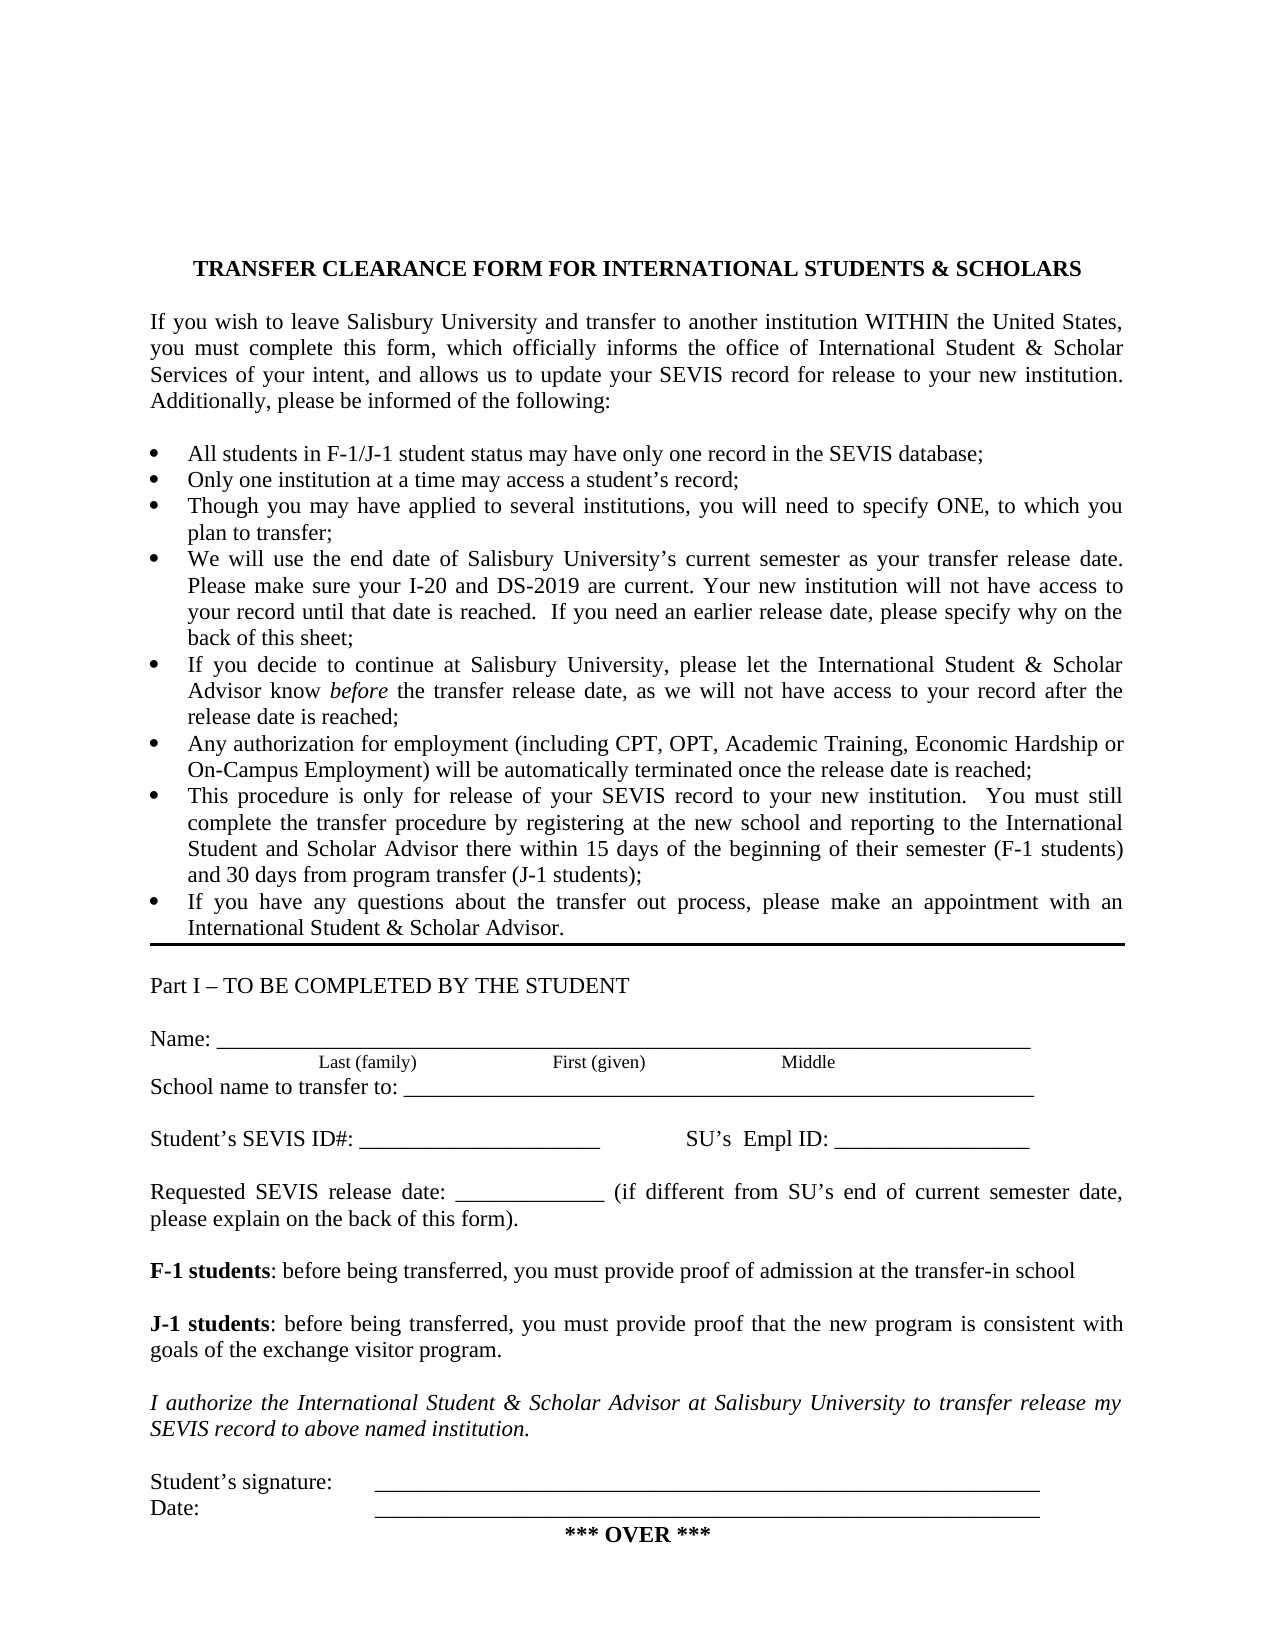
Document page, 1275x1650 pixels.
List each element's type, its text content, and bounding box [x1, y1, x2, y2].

text TRANSFER CLEARANCE FORM FOR INTERNATIONAL STUDENTS & SCHOLARS [150, 255, 1125, 282]
text Student’s SEVIS ID#: _____________________ SU’s Empl ID: _________________ [150, 1126, 1125, 1152]
list This procedure is only for release of your SEVIS record to your new institution. You must still complete the transfer procedure by registering at the new school and reporting to the International Student and Scholar Advisor there within 15 days of the beginning of their semester (F-1 students) and 30 days from program transfer (J-1 students); [150, 782, 1125, 888]
text Last (family) First (given) Middle [150, 1051, 1125, 1073]
list Though you may have applied to several institutions, you will need to specify ONE, to which you plan to transfer; [150, 493, 1125, 545]
text If you wish to leave Salisbury University and transfer to another institution WITHIN the United States, you must complete this form, which officially informs the office of International Student & Scholar Services of your intent, and allows us to update your SEVIS record for release to your new institution. Additionally, please be informed of the following: [150, 308, 1125, 413]
list Only one institution at a time may access a student’s record; [150, 466, 1125, 493]
text Name: _______________________________________________________________________ [150, 1025, 1125, 1051]
text School name to transfer to: _______________________________________________________ [150, 1073, 1125, 1099]
text Part I – TO BE COMPLETED BY THE STUDENT [150, 972, 1125, 998]
text F-1 students: before being transferred, you must provide proof of admission at the transfer-in school [150, 1257, 1125, 1284]
text Student’s signature: __________________________________________________________ [150, 1468, 1125, 1494]
text *** OVER *** [150, 1521, 1125, 1547]
list If you have any questions about the transfer out process, please make an appointment with an International Student & Scholar Advisor. [150, 888, 1125, 943]
list If you decide to continue at Salisbury University, please let the International Student & Scholar Advisor know before the transfer release date, as we will not have access to your record after the release date is reached; [150, 651, 1125, 730]
text Date: __________________________________________________________ [150, 1494, 1125, 1521]
list Any authorization for employment (including CPT, OPT, Academic Training, Economic Hardship or On-Campus Employment) will be automatically terminated once the release date is reached; [150, 730, 1125, 782]
list All students in F-1/J-1 student status may have only one record in the SEVIS database; [150, 440, 1125, 466]
text Requested SEVIS release date: _____________ (if different from SU’s end of current semester date, please explain on the back of this form). [150, 1178, 1125, 1231]
text J-1 students: before being transferred, you must provide proof that the new program is consistent with goals of the exchange visitor program. [150, 1310, 1125, 1363]
text I authorize the International Student & Scholar Advisor at Salisbury University to transfer release my SEVIS record to above named institution. [150, 1389, 1125, 1442]
list We will use the end date of Salisbury University’s current semester as your transfer release date. Please make sure your I-20 and DS-2019 are current. Your new institution will not have access to your record until that date is reached. If you need an earlier release date, please specify why on the back of this sheet; [150, 545, 1125, 651]
